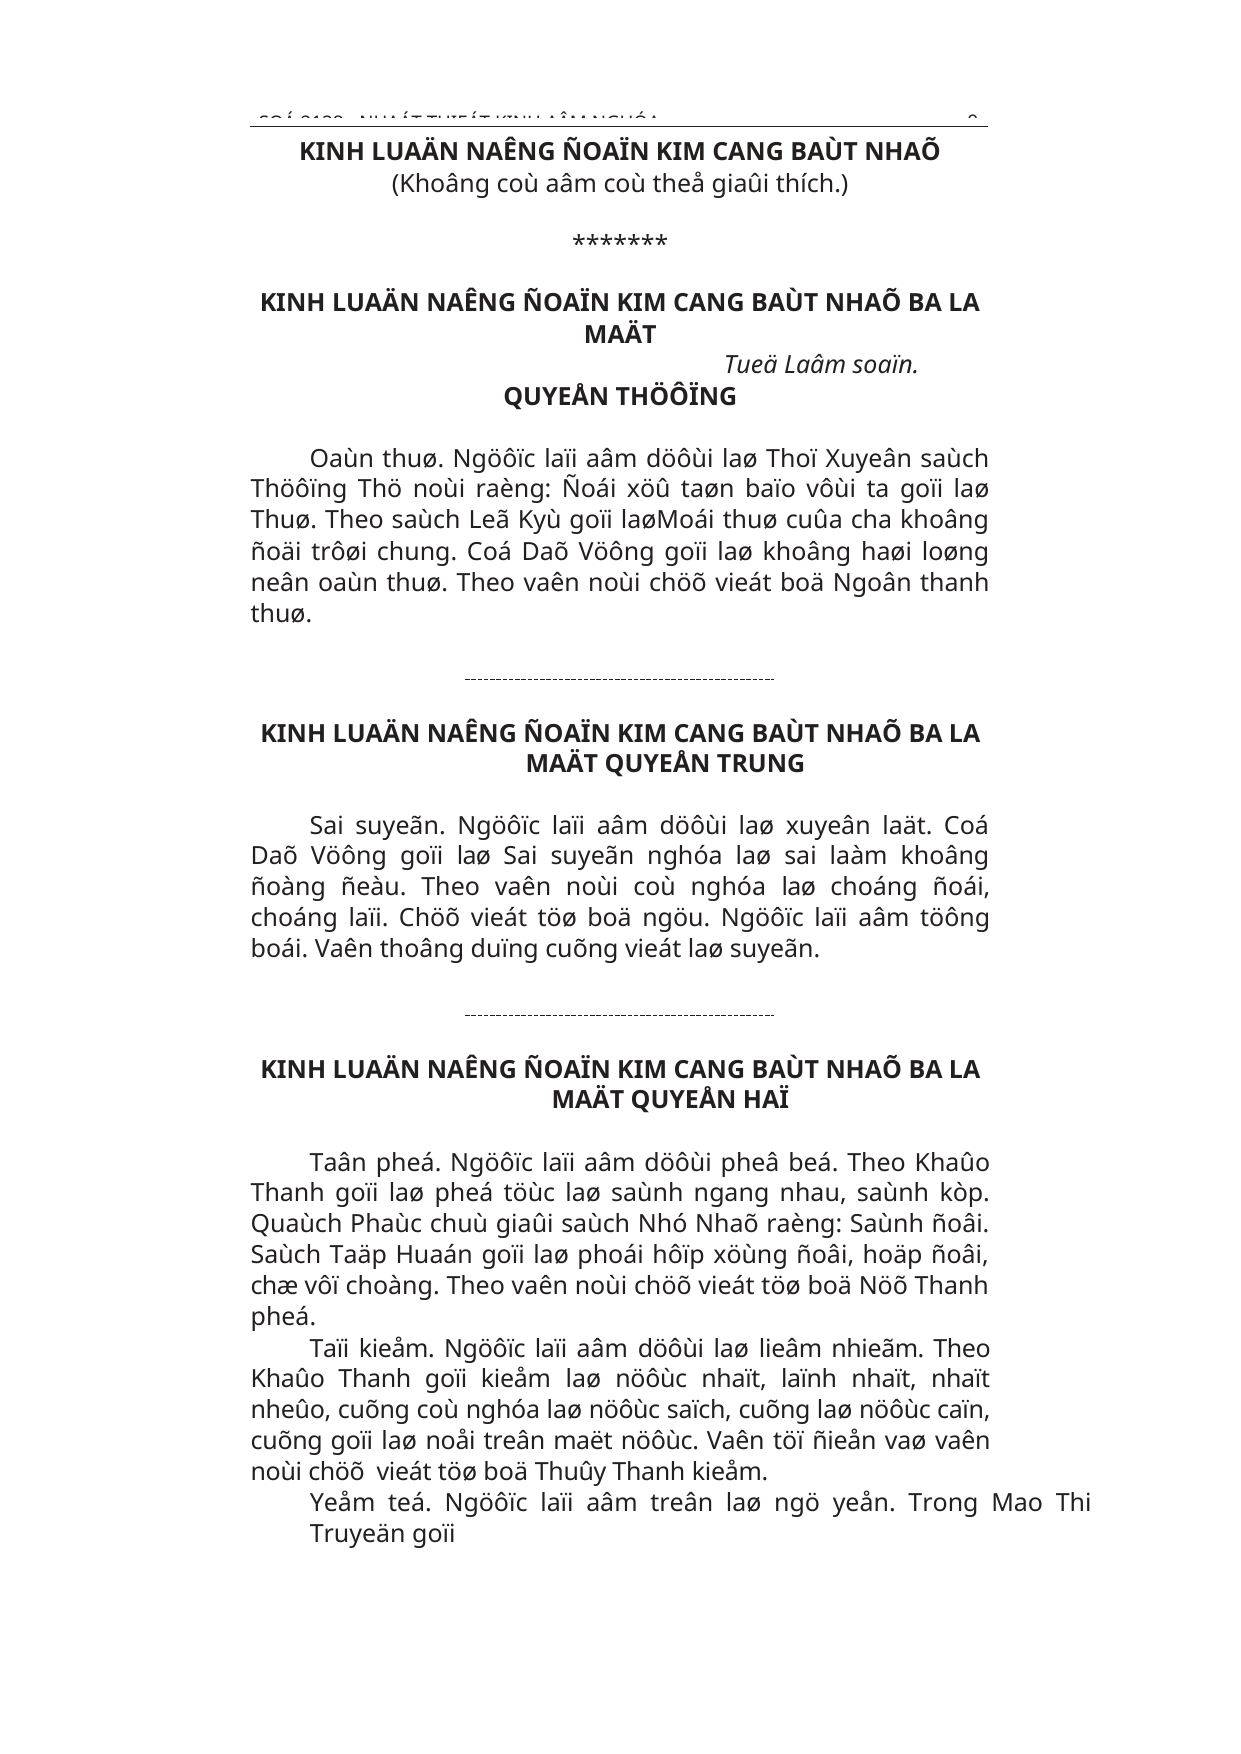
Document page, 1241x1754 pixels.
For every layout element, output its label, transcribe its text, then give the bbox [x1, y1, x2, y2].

text Oaùn thuø. Ngöôïc laïi aâm döôùi laø Thoï Xuyeân saùch Thöôïng Thö noùi raèng: Ñoái xöû taøn baïo vôùi ta goïi laø Thuø. Theo saùch Leã Kyù goïi laøMoái thuø cuûa cha khoâng ñoäi trôøi chung. Coá Daõ Vöông goïi laø khoâng haøi loøng neân oaùn thuø. Theo vaên noùi chöõ vieát boä Ngoân thanh thuø. [250, 443, 990, 629]
text Tueä Laâm soaïn. [724, 350, 1092, 380]
subtitle KINH LUAÄN NAÊNG ÑOAÏN KIM CANG BAÙT NHAÕ BA LA MAÄT QUYEÅN TRUNG [260, 718, 982, 779]
subtitle KINH LUAÄN NAÊNG ÑOAÏN KIM CANG BAÙT NHAÕ [270, 134, 970, 167]
text Yeåm teá. Ngöôïc laïi aâm treân laø ngö yeån. Trong Mao Thi Truyeän goïi [309, 1487, 1092, 1548]
subtitle KINH LUAÄN NAÊNG ÑOAÏN KIM CANG BAÙT NHAÕ BA LA MAÄT QUYEÅN HAÏ [260, 1054, 982, 1115]
subtitle QUYEÅN THÖÔÏNG [270, 380, 970, 412]
text Taïi kieåm. Ngöôïc laïi aâm döôùi laø lieâm nhieãm. Theo Khaûo Thanh goïi kieåm laø nöôùc nhaït, laïnh nhaït, nhaït nheûo, cuõng coù nghóa laø nöôùc saïch, cuõng laø nöôùc caïn, cuõng goïi laø noåi treân maët nöôùc. Vaên töï ñieån vaø vaên noùi chöõ vieát töø boä Thuûy Thanh kieåm. [250, 1332, 991, 1487]
text ******* [270, 227, 970, 261]
text Sai suyeãn. Ngöôïc laïi aâm döôùi laø xuyeân laät. Coá Daõ Vöông goïi laø Sai suyeãn nghóa laø sai laàm khoâng ñoàng ñeàu. Theo vaên noùi coù nghóa laø choáng ñoái, choáng laïi. Chöõ vieát töø boä ngöu. Ngöôïc laïi aâm töông boái. Vaên thoâng duïng cuõng vieát laø suyeãn. [250, 810, 990, 965]
text Taân pheá. Ngöôïc laïi aâm döôùi pheâ beá. Theo Khaûo Thanh goïi laø pheá töùc laø saùnh ngang nhau, saùnh kòp. Quaùch Phaùc chuù giaûi saùch Nhó Nhaõ raèng: Saùnh ñoâi. Saùch Taäp Huaán goïi laø phoái hôïp xöùng ñoâi, hoäp ñoâi, chæ vôï choàng. Theo vaên noùi chöõ vieát töø boä Nöõ Thanh pheá. [250, 1146, 990, 1332]
subtitle KINH LUAÄN NAÊNG ÑOAÏN KIM CANG BAÙT NHAÕ BA LA MAÄT [258, 285, 982, 350]
text (Khoâng coù aâm coù theå giaûi thích.) [270, 167, 970, 199]
